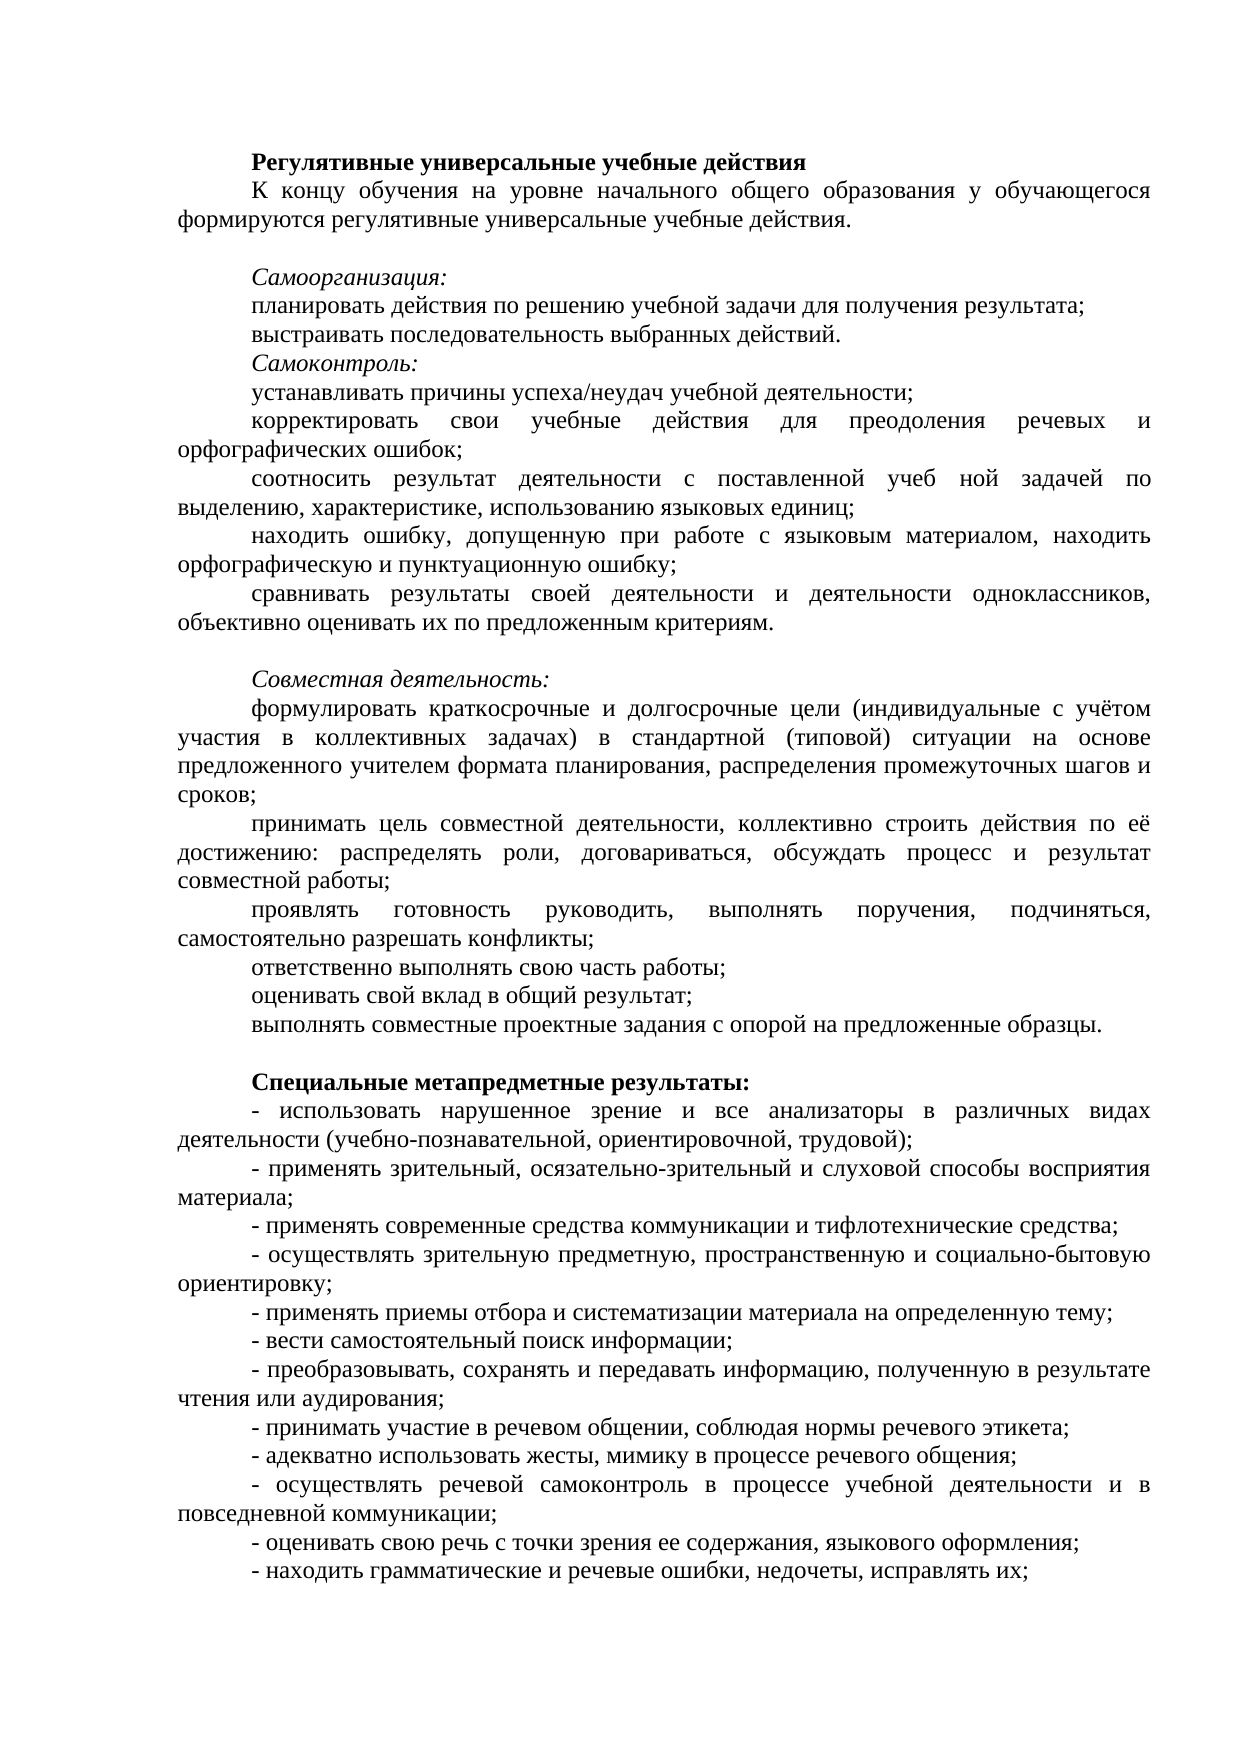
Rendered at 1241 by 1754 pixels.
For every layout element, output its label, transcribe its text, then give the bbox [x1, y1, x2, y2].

text - осуществлять речевой самоконтроль в процессе учебной деятельности и в повседневной коммуникации; [177, 1469, 1152, 1527]
text - преобразовывать, сохранять и передавать информацию, полученную в результате чтения или аудирования; [177, 1354, 1152, 1412]
text Самоорганизация: [177, 262, 1152, 291]
text формулировать краткосрочные и долгосрочные цели (индивидуальные с учётом участия в коллективных задачах) в стандартной (типовой) ситуации на основе предложенного учителем формата планирования, распределения промежуточных шагов и сроков; [177, 693, 1152, 808]
text - принимать участие в речевом общении, соблюдая нормы речевого этикета; [177, 1412, 1152, 1441]
text планировать действия по решению учебной задачи для получения результата; [177, 291, 1152, 319]
text - оценивать свою речь с точки зрения ее содержания, языкового оформления; [177, 1527, 1152, 1556]
text устанавливать причины успеха/неудач учебной деятельности; [177, 377, 1152, 406]
text К концу обучения на уровне начального общего образования у обучающегося формируются регулятивные универсальные учебные действия. [177, 176, 1152, 233]
text - вести самостоятельный поиск информации; [177, 1326, 1152, 1354]
text Регулятивные универсальные учебные действия [177, 147, 1152, 176]
text оценивать свой вклад в общий результат; [177, 981, 1152, 1009]
text проявлять готовность руководить, выполнять поручения, подчиняться, самостоятельно разрешать конфликты; [177, 894, 1152, 952]
text - осуществлять зрительную предметную, пространственную и социально-бытовую ориентировку; [177, 1239, 1152, 1297]
text выстраивать последовательность выбранных действий. [177, 319, 1152, 348]
text ответственно выполнять свою часть работы; [177, 952, 1152, 981]
text - применять зрительный, осязательно-зрительный и слуховой способы восприятия материала; [177, 1153, 1152, 1211]
text находить ошибку, допущенную при работе с языковым материалом, находить орфографическую и пунктуационную ошибку; [177, 521, 1152, 578]
text - использовать нарушенное зрение и все анализаторы в различных видах деятельности (учебно-познавательной, ориентировочной, трудовой); [177, 1096, 1152, 1153]
text Специальные метапредметные результаты: [177, 1067, 1152, 1096]
text выполнять совместные проектные задания с опорой на предложенные образцы. [177, 1009, 1152, 1038]
text принимать цель совместной деятельности, коллективно строить действия по её достижению: распределять роли, договариваться, обсуждать процесс и результат совместной работы; [177, 808, 1152, 894]
text Совместная деятельность: [177, 664, 1152, 693]
text сравнивать результаты своей деятельности и деятельности одноклассников, объективно оценивать их по предложенным критериям. [177, 578, 1152, 636]
text Самоконтроль: [177, 348, 1152, 377]
text соотносить результат деятельности с поставленной учеб­ ной задачей по выделению, характеристике, использованию языковых единиц; [177, 463, 1152, 521]
text - применять приемы отбора и систематизации материала на определенную тему; [177, 1297, 1152, 1326]
text корректировать свои учебные действия для преодоления речевых и орфографических ошибок; [177, 406, 1152, 463]
text - находить грамматические и речевые ошибки, недочеты, исправлять их; [177, 1556, 1152, 1584]
text - применять современные средства коммуникации и тифлотехнические средства; [177, 1211, 1152, 1239]
text - адекватно использовать жесты, мимику в процессе речевого общения; [177, 1441, 1152, 1469]
